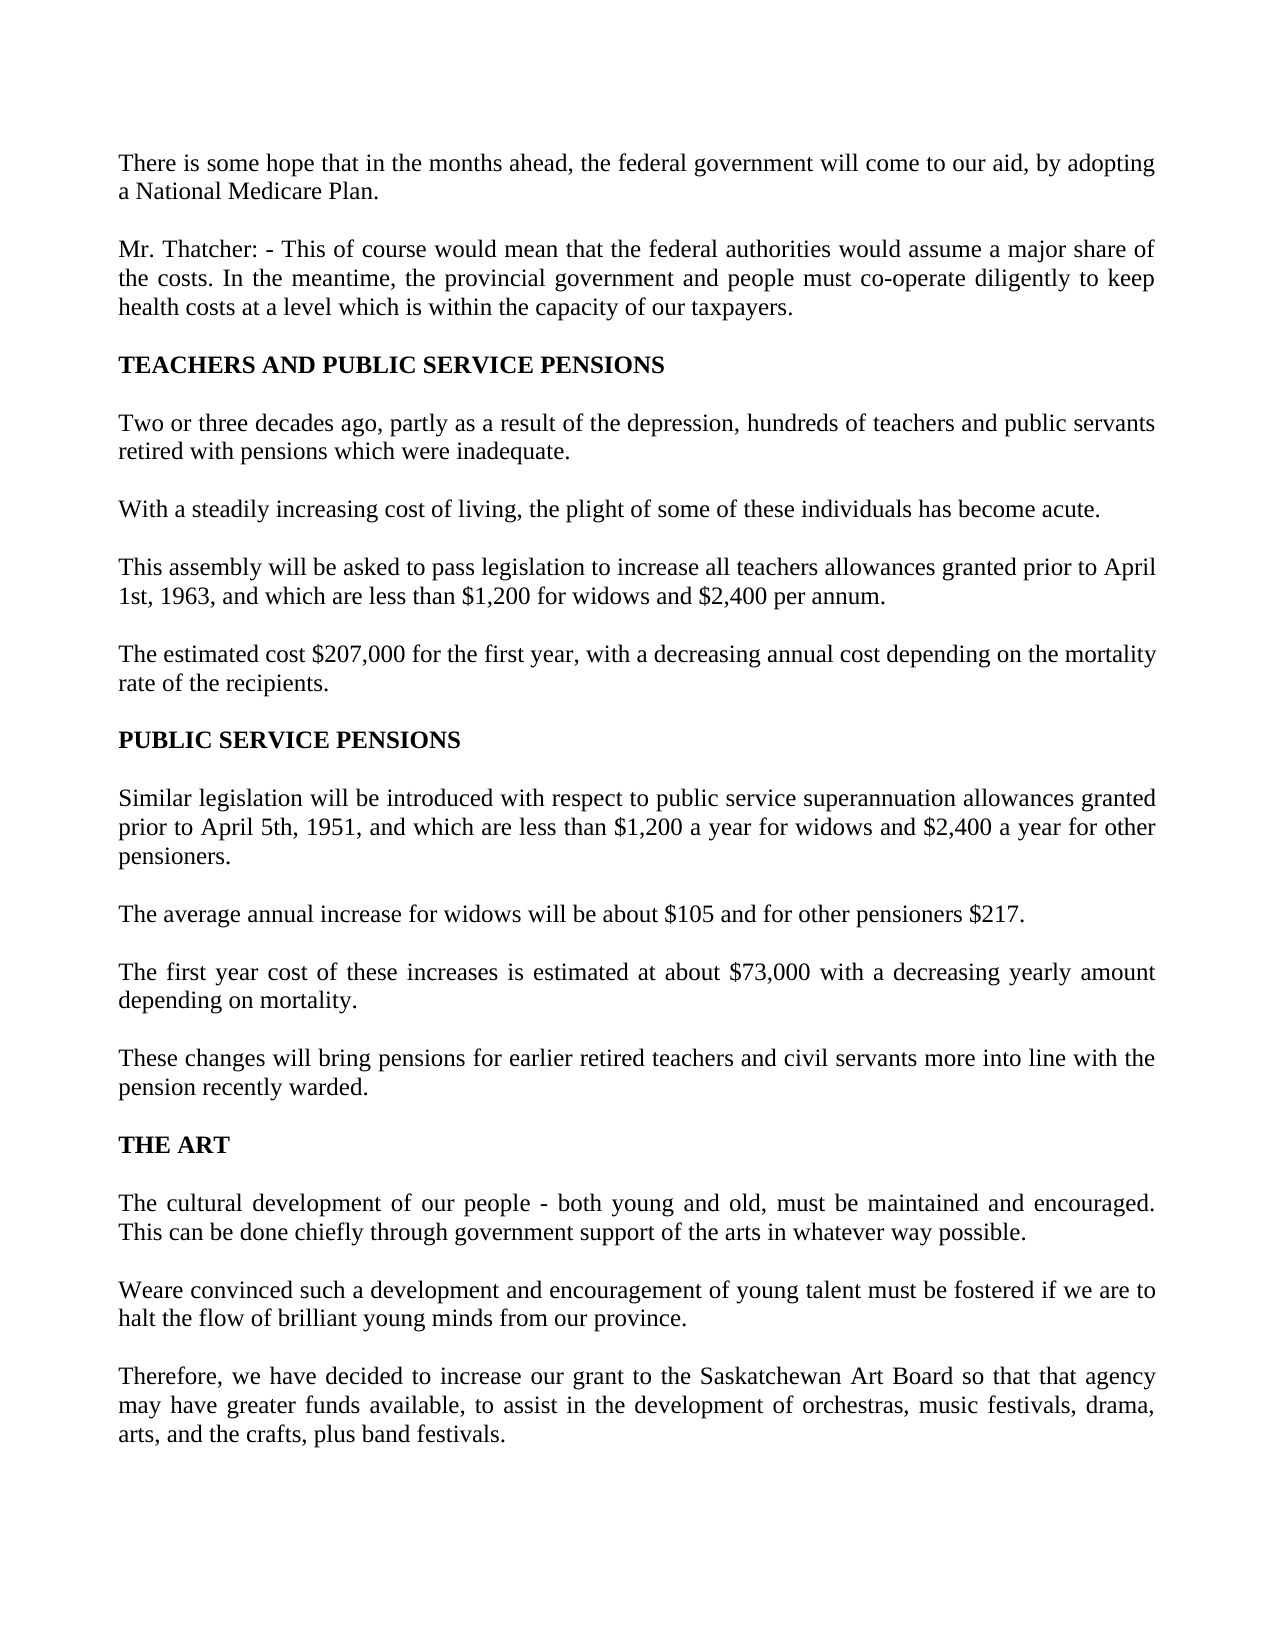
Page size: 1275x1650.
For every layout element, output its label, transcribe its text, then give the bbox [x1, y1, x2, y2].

text Two or three decades ago, partly as a result of the depression, hundreds of teachers and public servants retired with pensions which were inadequate. [118, 408, 1157, 465]
text THE ART [118, 1130, 1157, 1159]
text There is some hope that in the months ahead, the federal government will come to our aid, by adopting a National Medicare Plan. [118, 148, 1157, 205]
text The estimated cost $207,000 for the first year, with a decreasing annual cost depending on the mortality rate of the recipients. [118, 639, 1157, 696]
text With a steadily increasing cost of living, the plight of some of these individuals has become acute. [118, 494, 1157, 523]
text Similar legislation will be introduced with respect to public service superannuation allowances granted prior to April 5th, 1951, and which are less than $1,200 a year for widows and $2,400 a year for other pensioners. [118, 783, 1157, 870]
text Weare convinced such a development and encouragement of young talent must be fostered if we are to halt the flow of brilliant young minds from our province. [118, 1275, 1157, 1332]
text The average annual increase for widows will be about $105 and for other pensioners $217. [118, 899, 1157, 928]
text PUBLIC SERVICE PENSIONS [118, 726, 1157, 754]
text Therefore, we have decided to increase our grant to the Saskatchewan Art Board so that that agency may have greater funds available, to assist in the development of orchestras, music festivals, drama, arts, and the crafts, plus band festivals. [118, 1361, 1157, 1448]
text This assembly will be asked to pass legislation to increase all teachers allowances granted prior to April 1st, 1963, and which are less than $1,200 for widows and $2,400 per annum. [118, 552, 1157, 610]
text These changes will bring pensions for earlier retired teachers and civil servants more into line with the pension recently warded. [118, 1043, 1157, 1101]
text TEACHERS AND PUBLIC SERVICE PENSIONS [118, 350, 1157, 378]
text The first year cost of these increases is estimated at about $73,000 with a decreasing yearly amount depending on mortality. [118, 957, 1157, 1014]
text The cultural development of our people - both young and old, must be maintained and encouraged. This can be done chiefly through government support of the arts in whatever way possible. [118, 1188, 1157, 1246]
text Mr. Thatcher: - This of course would mean that the federal authorities would assume a major share of the costs. In the meantime, the provincial government and people must co-operate diligently to keep health costs at a level which is within the capacity of our taxpayers. [118, 234, 1157, 321]
